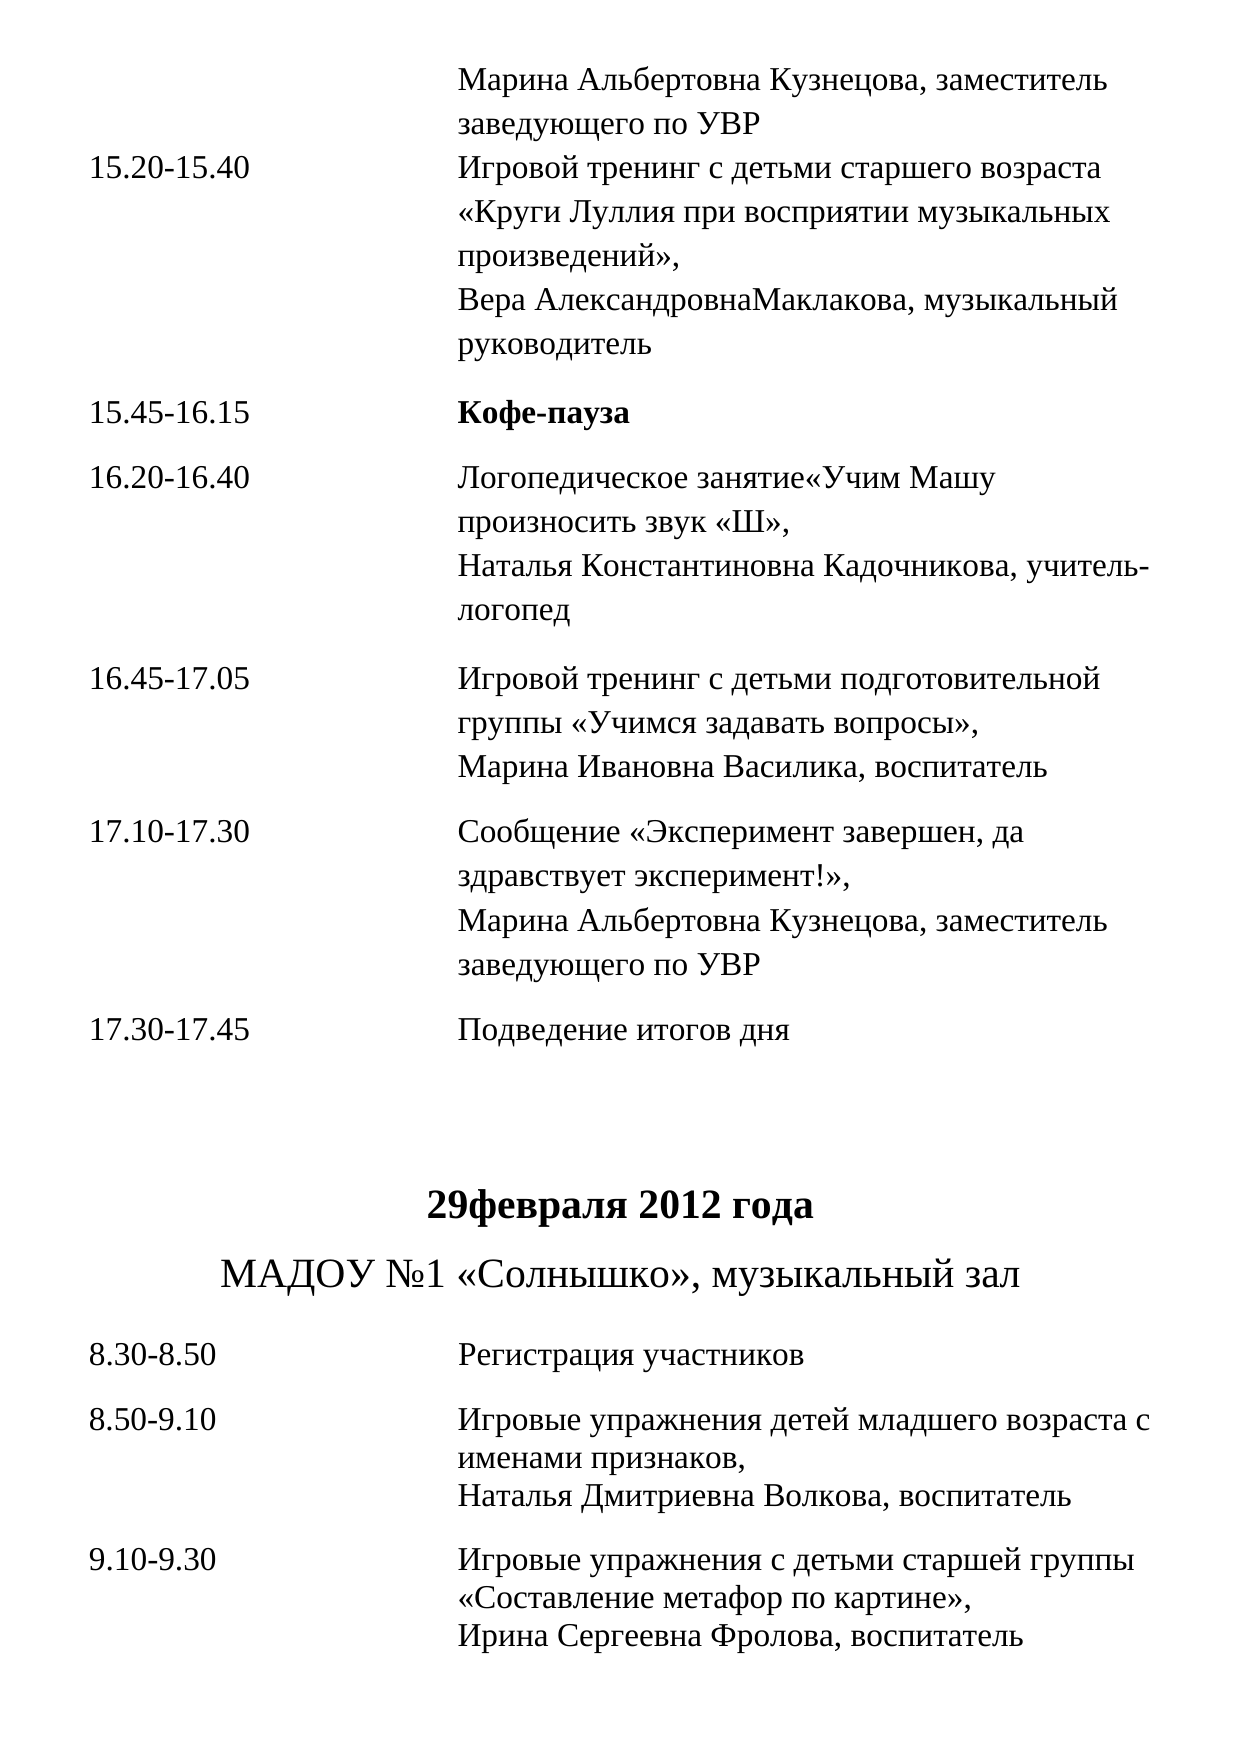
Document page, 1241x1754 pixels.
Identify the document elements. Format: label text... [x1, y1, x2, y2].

text 8.50-9.10 Игровые упражнения детей младшего возраста с именами признаков, [88, 1399, 1152, 1475]
text Вера АлександровнаМаклакова, музыкальный руководитель [457, 279, 1152, 362]
text Марина Альбертовна Кузнецова, заместитель заведующего по УВР [457, 59, 1152, 141]
text 9.10-9.30 Игровые упражнения с детьми старшей группы «Составление метафор по картине», [89, 1539, 1152, 1615]
text 15.45-16.15 Кофе-пауза [89, 392, 1152, 431]
text 16.20-16.40 Логопедическое занятие«Учим Машу произносить звук «Ш», [89, 457, 1152, 540]
text 15.20-15.40 Игровой тренинг с детьми старшего возраста «Круги Луллия при восприятии музыкальных произведений», [89, 147, 1152, 274]
text Ирина Сергеевна Фролова, воспитатель [457, 1615, 1152, 1654]
text 16.45-17.05 Игровой тренинг с детьми подготовительной группы «Учимся задавать вопросы», [89, 659, 1152, 741]
text 17.30-17.45 Подведение итогов дня [89, 1009, 1152, 1047]
text 8.30-8.50 Регистрация участников [89, 1334, 1152, 1372]
text МАДОУ №1 «Солнышко», музыкальный зал [89, 1248, 1152, 1296]
text 17.10-17.30 Сообщение «Эксперимент завершен, да здравствует эксперимент!», [89, 812, 1152, 894]
text Марина Ивановна Василика, воспитатель [457, 747, 1152, 785]
text 29февраля 2012 года [89, 1180, 1152, 1228]
text Наталья Дмитриевна Волкова, воспитатель [457, 1475, 1152, 1514]
text Наталья Константиновна Кадочникова, учитель-логопед [457, 546, 1152, 628]
text Марина Альбертовна Кузнецова, заместитель заведующего по УВР [457, 900, 1152, 982]
